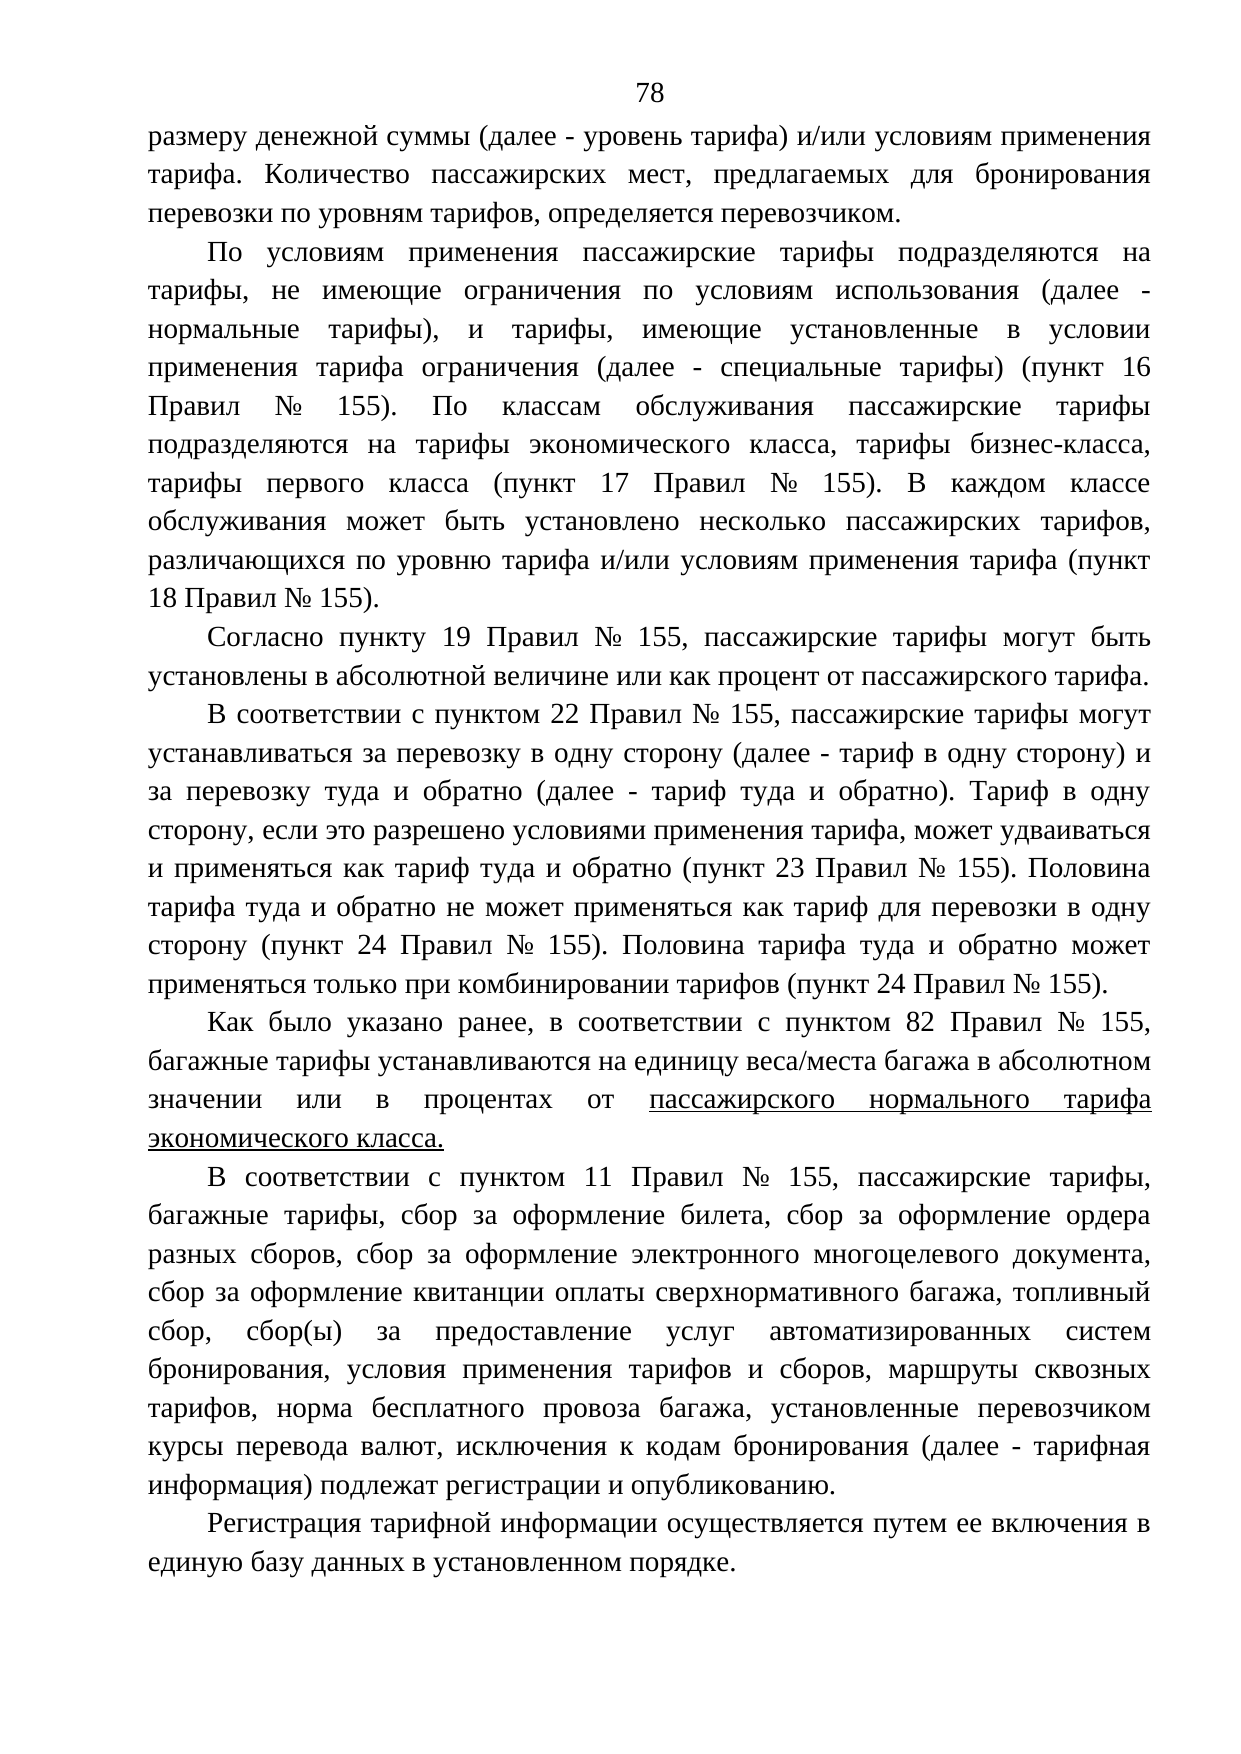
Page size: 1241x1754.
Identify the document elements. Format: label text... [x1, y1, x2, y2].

text По условиям применения пассажирские тарифы подразделяются на тарифы, не имеющие ограничения по условиям использования (далее - нормальные тарифы), и тарифы, имеющие установленные в условии применения тарифа ограничения (далее - специальные тарифы) (пункт 16 Правил № 155). По классам обслуживания пассажирские тарифы подразделяются на тарифы экономического класса, тарифы бизнес-класса, тарифы первого класса (пункт 17 Правил № 155). В каждом классе обслуживания может быть установлено несколько пассажирских тарифов, различающихся по уровню тарифа и/или условиям применения тарифа (пункт 18 Правил № 155). [148, 234, 1152, 614]
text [148, 118, 1152, 229]
text Как было указано ранее, в соответствии с пунктом 82 Правил № 155, багажные тарифы устанавливаются на единицу веса/места багажа в абсолютном значении или в процентах от пассажирского нормального тарифа экономического класса. [148, 1004, 1152, 1154]
text Регистрация тарифной информации осуществляется путем ее включения в единую базу данных в установленном порядке. [148, 1506, 1152, 1578]
text В соответствии с пунктом 11 Правил № 155, пассажирские тарифы, багажные тарифы, сбор за оформление билета, сбор за оформление ордера разных сборов, сбор за оформление электронного многоцелевого документа, сбор за оформление квитанции оплаты сверхнормативного багажа, топливный сбор, сбор(ы) за предоставление услуг автоматизированных систем бронирования, условия применения тарифов и сборов, маршруты сквозных тарифов, норма бесплатного провоза багажа, установленные перевозчиком курсы перевода валют, исключения к кодам бронирования (далее - тарифная информация) подлежат регистрации и опубликованию. [148, 1159, 1152, 1501]
text Согласно пункту 19 Правил № 155, пассажирские тарифы могут быть установлены в абсолютной величине или как процент от пассажирского тарифа. [148, 619, 1152, 691]
text В соответствии с пунктом 22 Правил № 155, пассажирские тарифы могут устанавливаться за перевозку в одну сторону (далее - тариф в одну сторону) и за перевозку туда и обратно (далее - тариф туда и обратно). Тариф в одну сторону, если это разрешено условиями применения тарифа, может удваиваться и применяться как тариф туда и обратно (пункт 23 Правил № 155). Половина тарифа туда и обратно не может применяться как тариф для перевозки в одну сторону (пункт 24 Правил № 155). Половина тарифа туда и обратно может применяться только при комбинировании тарифов (пункт 24 Правил № 155). [148, 696, 1152, 999]
